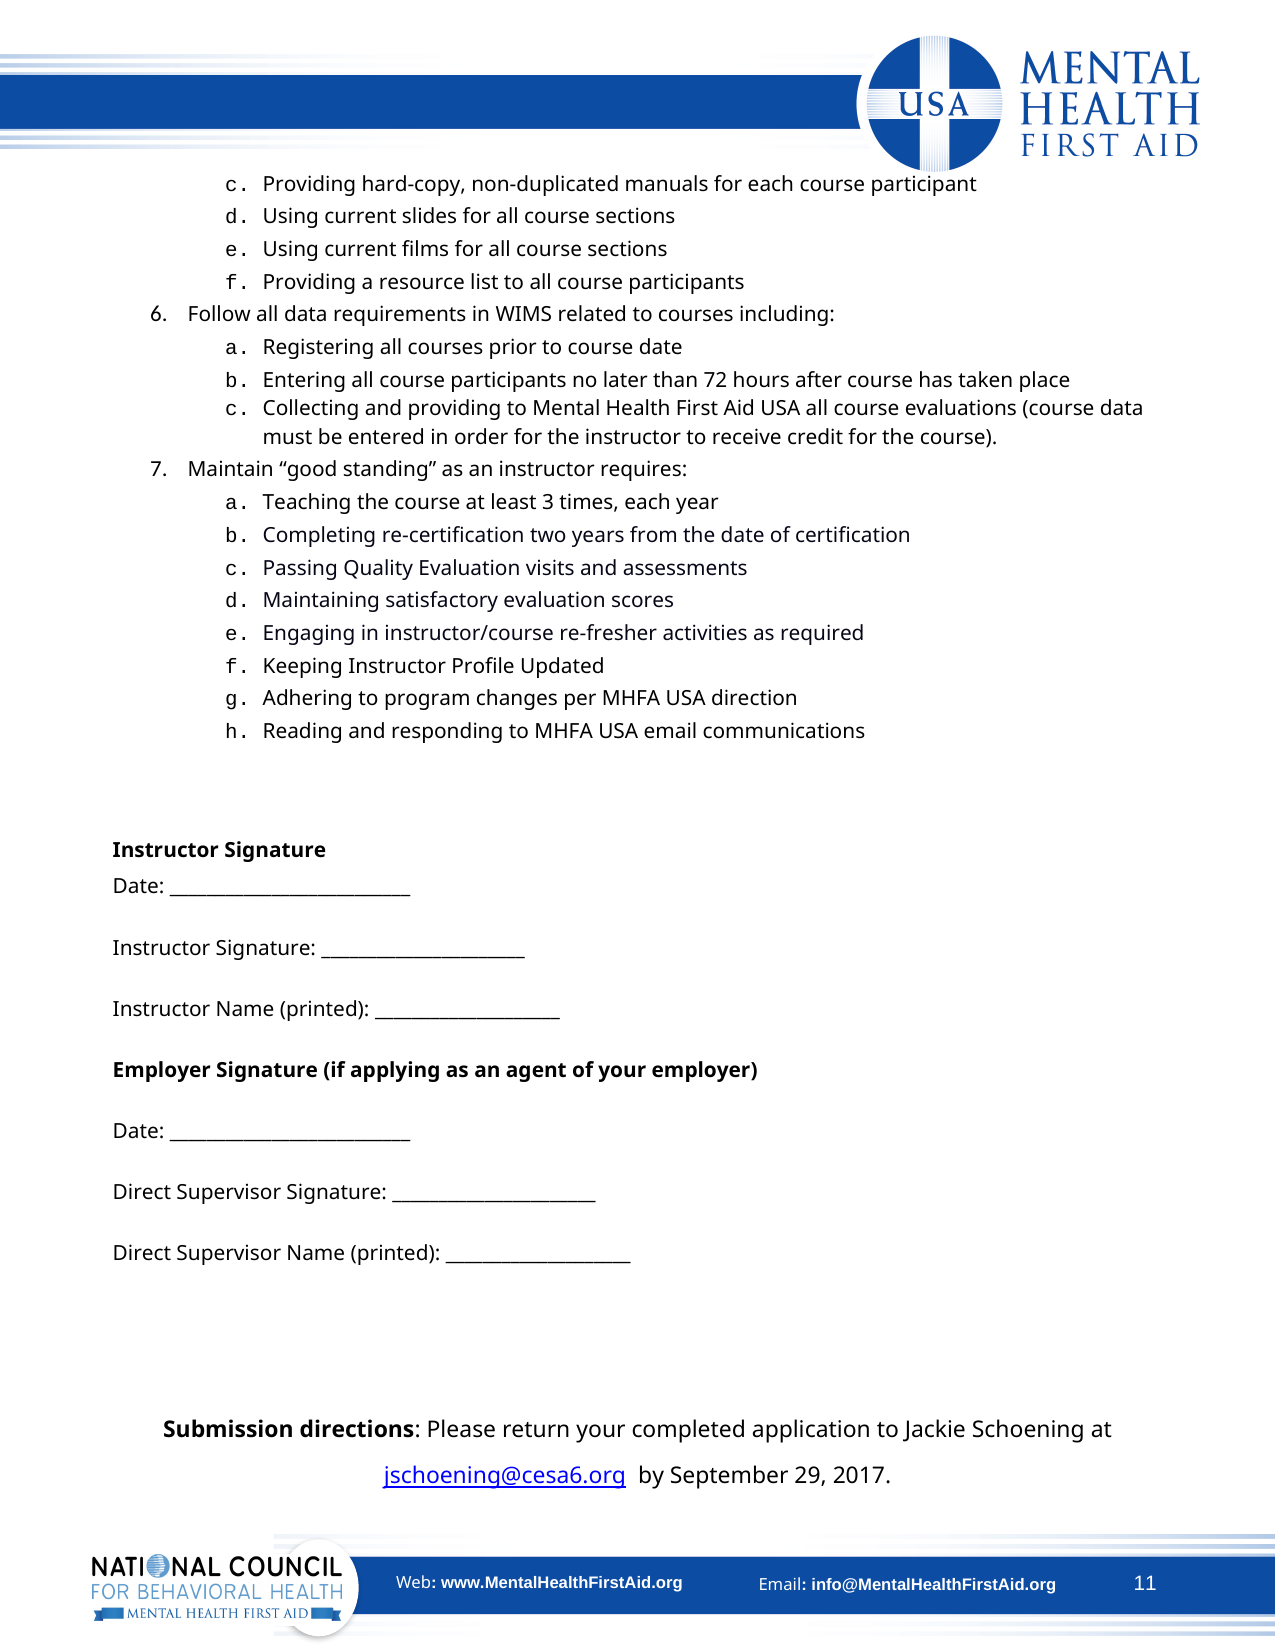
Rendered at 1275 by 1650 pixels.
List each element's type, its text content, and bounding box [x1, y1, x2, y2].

list Completing re-certification two years from the date of certification [225, 520, 1162, 548]
list Keeping Instructor Profile Updated [225, 651, 1162, 679]
text Instructor Signature [112, 802, 1162, 863]
list Engaging in instructor/course re-fresher activities as required [225, 618, 1162, 647]
list Adhering to program changes per MHFA USA direction [225, 683, 1162, 712]
text Instructor Name (printed): ____________________ [112, 994, 1162, 1022]
list Using current slides for all course sections [225, 201, 1162, 230]
list Registering all courses prior to course date [225, 332, 1162, 361]
text Submission directions: Please return your completed application to Jackie Schoening at jschoening@cesa6.org by September 29, 2017. [112, 1412, 1162, 1491]
list Follow all data requirements in WIMS related to courses including: [150, 299, 1162, 328]
text Date: __________________________ [112, 872, 1162, 900]
picture [0, 25, 1237, 182]
list Providing hard-copy, non-duplicated manuals for each course participant [225, 169, 1162, 197]
list Entering all course participants no later than 72 hours after course has taken place [225, 365, 1162, 393]
text Instructor Signature: ______________________ [112, 933, 1162, 961]
list Maintaining satisfactory evaluation scores [225, 585, 1162, 614]
text Direct Supervisor Signature: ______________________ [112, 1177, 1162, 1205]
list Passing Quality Evaluation visits and assessments [225, 553, 1162, 581]
list Using current films for all course sections [225, 234, 1162, 263]
text Employer Signature (if applying as an agent of your employer) [112, 1055, 1162, 1083]
list Reading and responding to MHFA USA email communications [225, 716, 1162, 745]
text Date: __________________________ [112, 1116, 1162, 1144]
list Maintain “good standing” as an instructor requires: [150, 454, 1162, 483]
list Collecting and providing to Mental Health First Aid USA all course evaluations (course data must be entered in order for the instructor to receive credit for the course). [225, 393, 1162, 450]
list Teaching the course at least 3 times, each year [225, 487, 1162, 516]
text Direct Supervisor Name (printed): ____________________ [112, 1238, 1162, 1266]
picture [92, 1534, 1275, 1636]
list Providing a resource list to all course participants [225, 267, 1162, 295]
